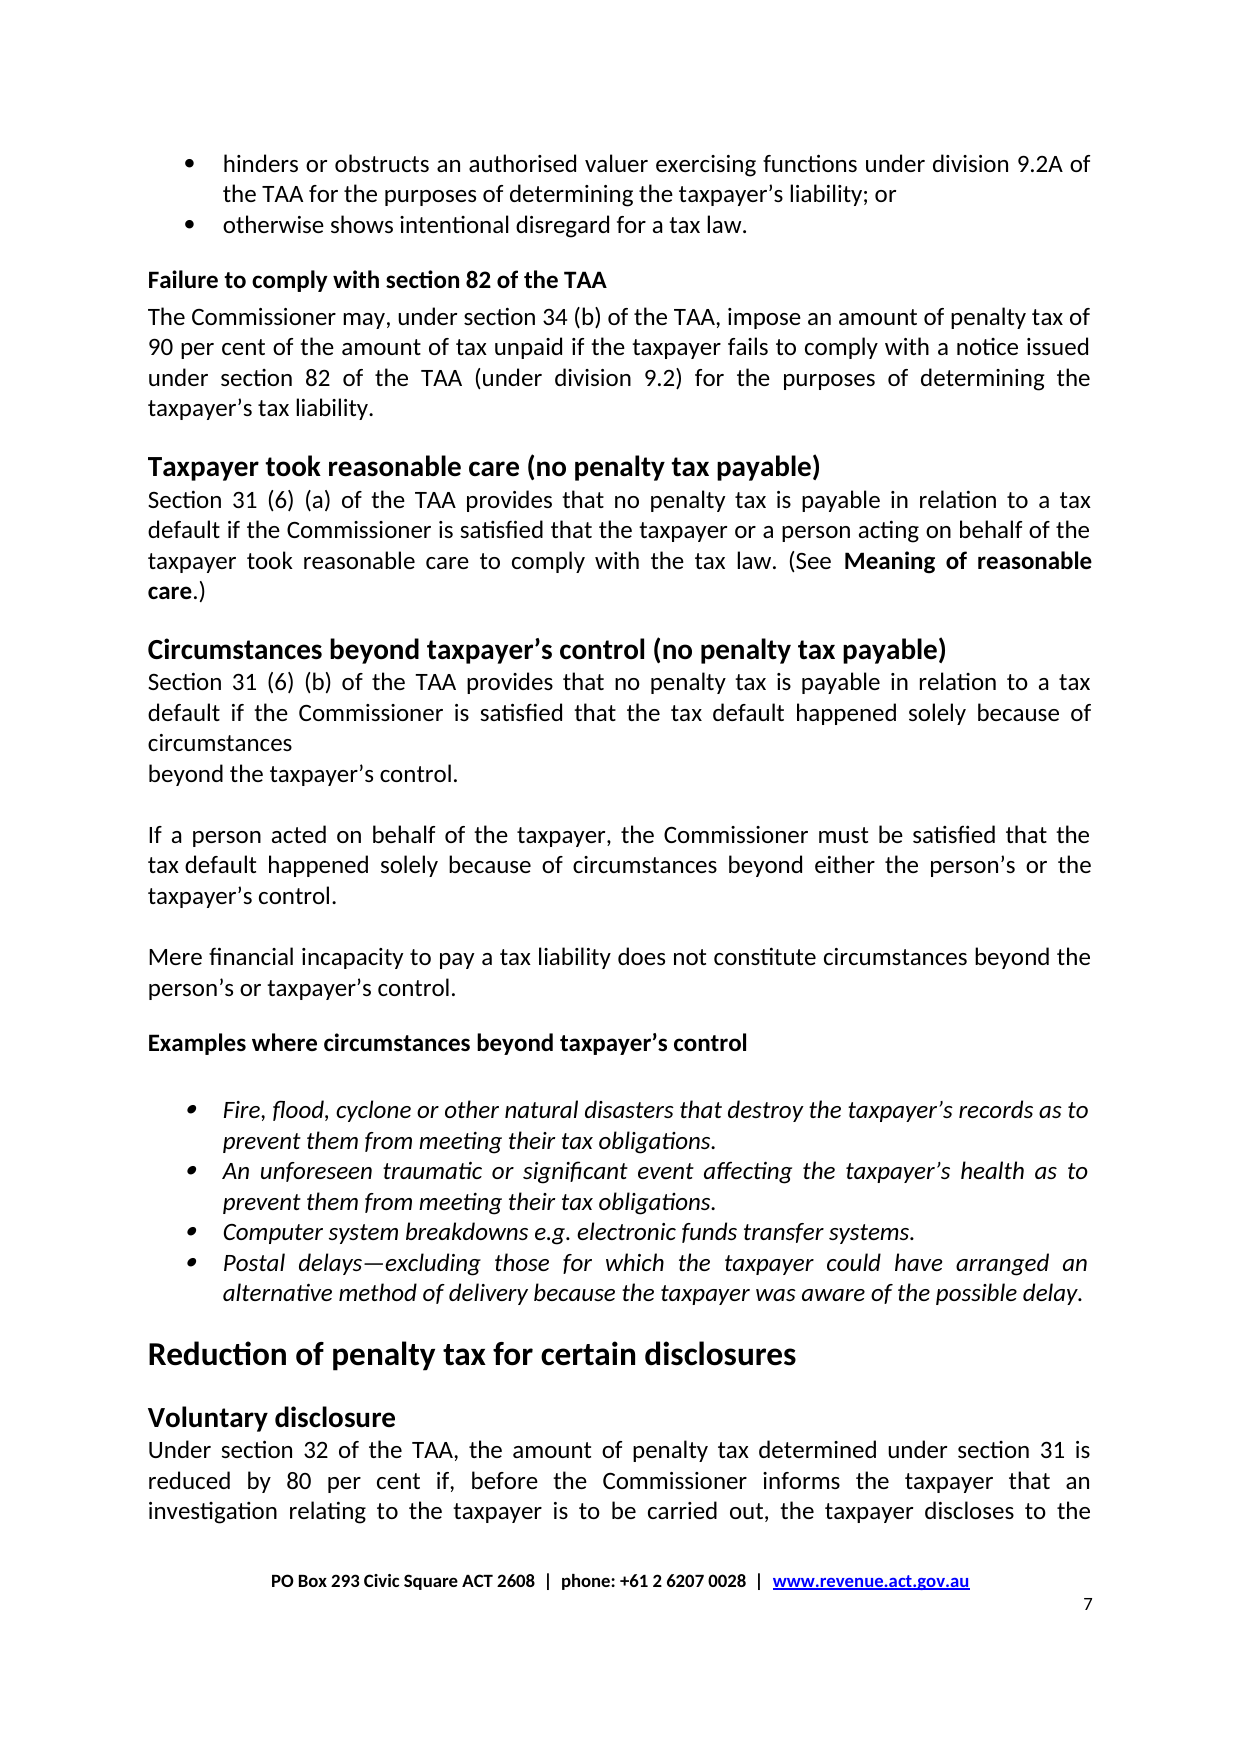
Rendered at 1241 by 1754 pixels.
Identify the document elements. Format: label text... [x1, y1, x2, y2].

list Postal delays—excluding those for which the taxpayer could have arranged an alternative method of delivery because the taxpayer was aware of the possible delay. [185, 1247, 1092, 1308]
text beyond the taxpayer’s control. [148, 758, 1092, 788]
text If a person acted on behalf of the taxpayer, the Commissioner must be satisfied that the tax default happened solely because of circumstances beyond either the person’s or the taxpayer’s control. [148, 819, 1092, 911]
list hinders or obstructs an authorised valuer exercising functions under division 9.2A of the TAA for the purposes of determining the taxpayer’s liability; or [185, 148, 1092, 209]
list Computer system breakdowns e.g. electronic funds transfer systems. [185, 1217, 1092, 1247]
subtitle Voluntary disclosure [148, 1399, 1092, 1434]
text Section 31 (6) (b) of the TAA provides that no penalty tax is payable in relation to a tax default if the Commissioner is satisfied that the tax default happened solely because of circumstances [148, 666, 1092, 758]
text Section 31 (6) (a) of the TAA provides that no penalty tax is payable in relation to a tax default if the Commissioner is satisfied that the taxpayer or a person acting on behalf of the taxpayer took reasonable care to comply with the tax law. (See Meaning of reasonable care.) [148, 484, 1092, 606]
text Mere financial incapacity to pay a tax liability does not constitute circumstances beyond the person’s or taxpayer’s control. [148, 941, 1092, 1002]
list otherwise shows intentional disregard for a tax law. [185, 209, 1092, 239]
text The Commissioner may, under section 34 (b) of the TAA, impose an amount of penalty tax of 90 per cent of the amount of tax unpaid if the taxpayer fails to comply with a notice issued under section 82 of the TAA (under division 9.2) for the purposes of determining the taxpayer’s tax liability. [148, 301, 1092, 423]
subtitle Taxpayer took reasonable care (no penalty tax payable) [148, 448, 1092, 484]
subtitle Circumstances beyond taxpayer’s control (no penalty tax payable) [148, 631, 1092, 666]
subtitle Failure to comply with section 82 of the TAA [148, 264, 1092, 295]
subtitle Examples where circumstances beyond taxpayer’s control [148, 1027, 1092, 1058]
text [148, 1434, 1092, 1526]
list Fire, flood, cyclone or other natural disasters that destroy the taxpayer’s records as to prevent them from meeting their tax obligations. [185, 1094, 1092, 1156]
list An unforeseen traumatic or significant event affecting the taxpayer’s health as to prevent them from meeting their tax obligations. [185, 1156, 1092, 1217]
subtitle Reduction of penalty tax for certain disclosures [148, 1333, 1092, 1374]
